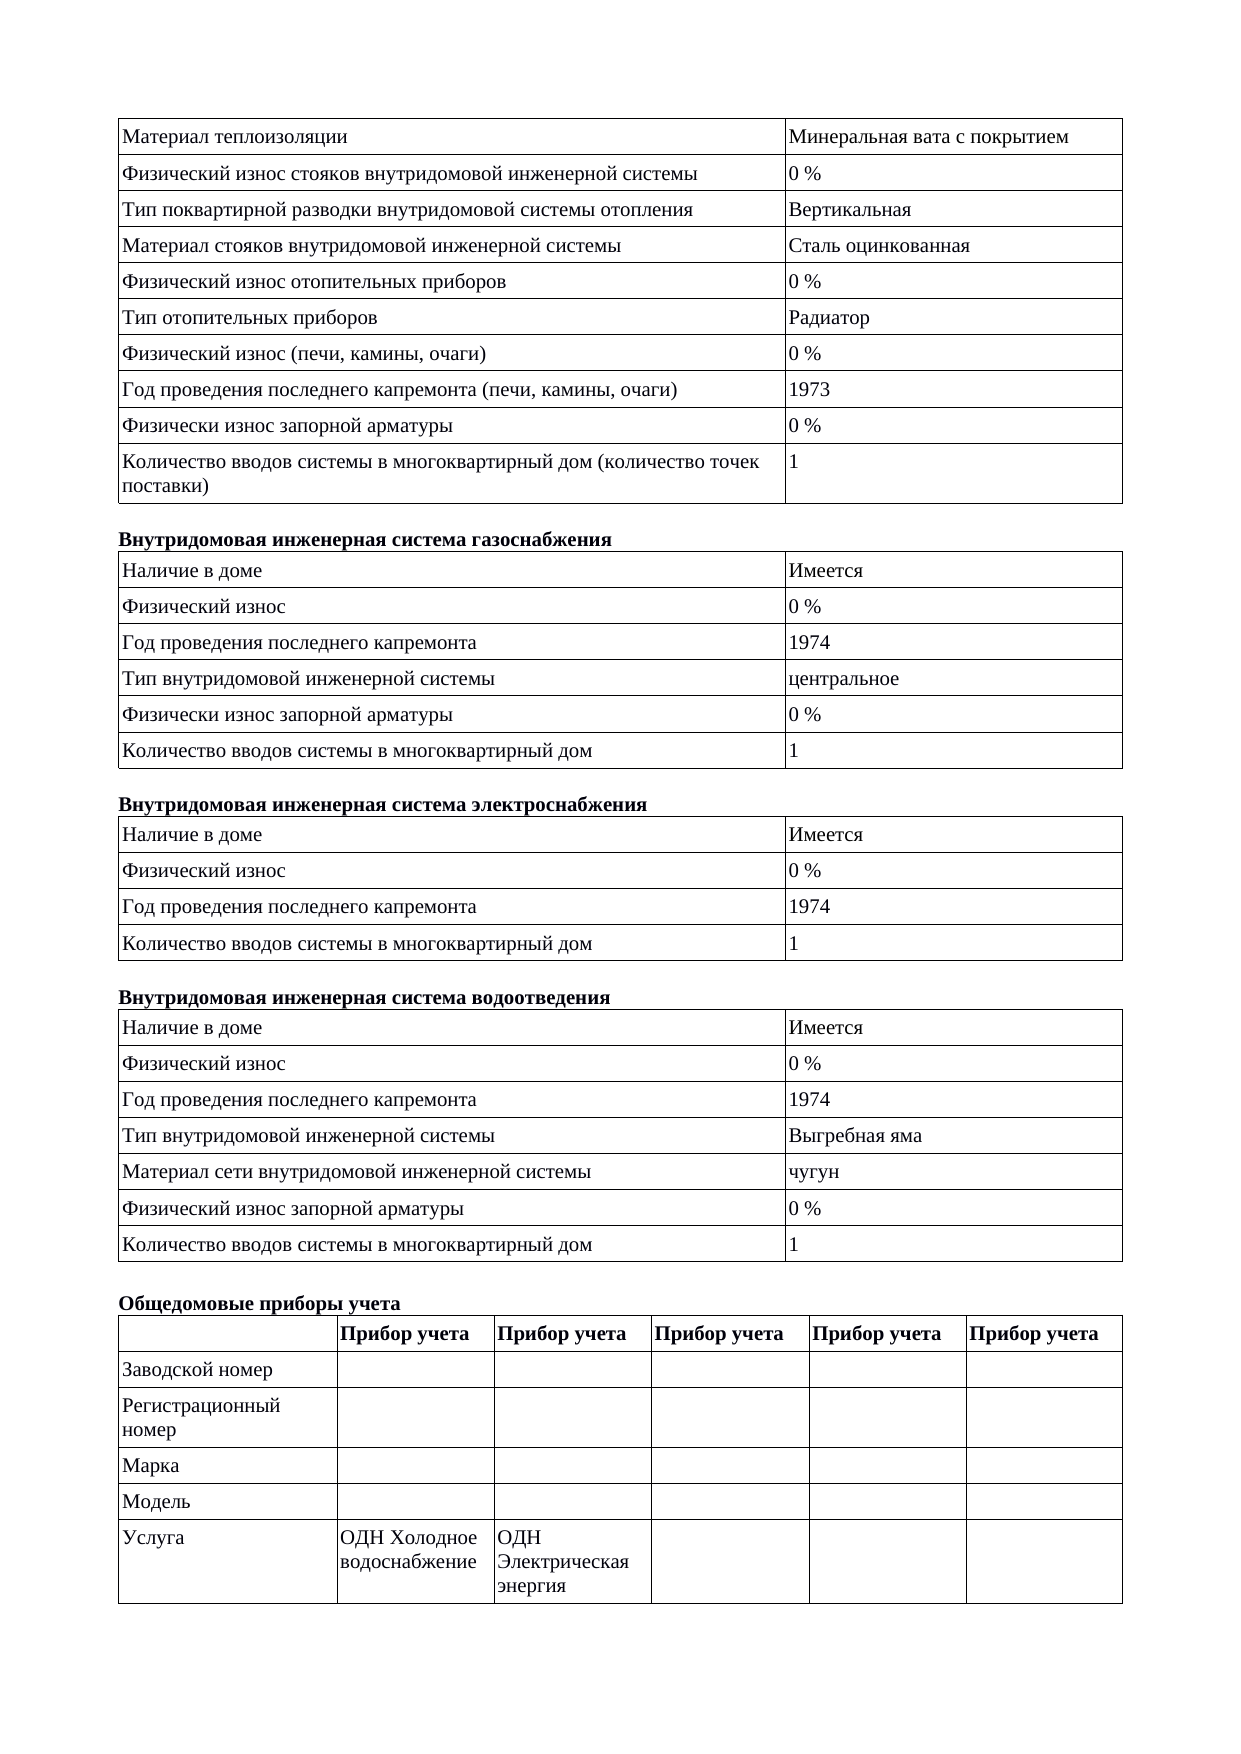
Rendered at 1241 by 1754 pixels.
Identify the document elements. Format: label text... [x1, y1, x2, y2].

table_cell [652, 1484, 809, 1519]
table_header [119, 1316, 337, 1351]
table_cell 1974 [786, 624, 1122, 659]
table_cell ОДН Электрическая энергия [495, 1520, 651, 1603]
table_cell Радиатор [786, 299, 1122, 334]
table_cell Физически износ запорной арматуры [119, 408, 785, 442]
table_header Наличие в доме [119, 817, 785, 852]
table_cell [495, 1448, 651, 1483]
table_cell Физический износ (печи, камины, очаги) [119, 335, 785, 370]
table_header Имеется [786, 817, 1122, 852]
table_cell 0 % [786, 263, 1122, 298]
table_cell [810, 1520, 966, 1603]
table_cell Количество вводов системы в многоквартирный дом [119, 1226, 785, 1261]
table_cell [652, 1448, 809, 1483]
table_cell [810, 1448, 966, 1483]
table_cell [338, 1448, 494, 1483]
table_cell [338, 1352, 494, 1387]
text Внутридомовая инженерная система газоснабжения [118, 504, 1122, 551]
table_header Имеется [786, 552, 1122, 587]
table_cell ОДН Холодное водоснабжение [338, 1520, 494, 1603]
table_cell Количество вводов системы в многоквартирный дом [119, 733, 785, 767]
table_cell [338, 1388, 494, 1447]
table_cell Тип внутридомовой инженерной системы [119, 1118, 785, 1153]
table_header Прибор учета [652, 1316, 809, 1351]
table_cell Тип внутридомовой инженерной системы [119, 660, 785, 695]
table_cell 0 % [786, 696, 1122, 731]
table_cell Физический износ отопительных приборов [119, 263, 785, 298]
table_cell [652, 1520, 809, 1603]
table_cell Регистрационный номер [119, 1388, 337, 1447]
table_cell [967, 1388, 1122, 1447]
table_cell Модель [119, 1484, 337, 1519]
text Общедомовые приборы учета [118, 1291, 1122, 1314]
table_cell [495, 1388, 651, 1447]
table_cell Год проведения последнего капремонта [119, 624, 785, 659]
table_cell Количество вводов системы в многоквартирный дом [119, 925, 785, 960]
table_cell Год проведения последнего капремонта (печи, камины, очаги) [119, 371, 785, 406]
table_cell Материал теплоизоляции [119, 119, 785, 154]
table_cell Вертикальная [786, 191, 1122, 226]
text Внутридомовая инженерная система водоотведения [118, 985, 1122, 1009]
table_cell 1 [786, 444, 1122, 503]
table_cell 0 % [786, 155, 1122, 190]
table_cell [652, 1352, 809, 1387]
table_cell Физический износ [119, 1046, 785, 1081]
table_cell 1973 [786, 371, 1122, 406]
table_cell Материал сети внутридомовой инженерной системы [119, 1154, 785, 1189]
table_cell Год проведения последнего капремонта [119, 889, 785, 924]
table_cell 0 % [786, 853, 1122, 888]
table_cell [495, 1352, 651, 1387]
table_cell Марка [119, 1448, 337, 1483]
table_cell [967, 1352, 1122, 1387]
table_cell Выгребная яма [786, 1118, 1122, 1153]
table_cell Материал стояков внутридомовой инженерной системы [119, 227, 785, 262]
table_header Прибор учета [495, 1316, 651, 1351]
table_cell Физический износ запорной арматуры [119, 1190, 785, 1225]
table_cell 0 % [786, 588, 1122, 623]
table_cell Сталь оцинкованная [786, 227, 1122, 262]
table_cell [810, 1388, 966, 1447]
table_cell 0 % [786, 1190, 1122, 1225]
table_cell [652, 1388, 809, 1447]
table_cell [338, 1484, 494, 1519]
table_header Прибор учета [810, 1316, 966, 1351]
table_cell 1 [786, 1226, 1122, 1261]
text Внутридомовая инженерная система электроснабжения [118, 792, 1122, 816]
table_header Наличие в доме [119, 552, 785, 587]
table_header Наличие в доме [119, 1010, 785, 1045]
table_header Прибор учета [967, 1316, 1122, 1351]
table_cell Тип поквартирной разводки внутридомовой системы отопления [119, 191, 785, 226]
table_cell Физически износ запорной арматуры [119, 696, 785, 731]
table_cell 0 % [786, 1046, 1122, 1081]
table_cell [810, 1352, 966, 1387]
table_cell [967, 1520, 1122, 1603]
table_cell [810, 1484, 966, 1519]
table_cell [495, 1484, 651, 1519]
table_cell 1974 [786, 889, 1122, 924]
table_cell Услуга [119, 1520, 337, 1603]
table_cell Заводской номер [119, 1352, 337, 1387]
table_cell 0 % [786, 408, 1122, 442]
table_cell Физический износ [119, 853, 785, 888]
table_cell [967, 1448, 1122, 1483]
table_cell 0 % [786, 335, 1122, 370]
table_cell центральное [786, 660, 1122, 695]
table_cell Год проведения последнего капремонта [119, 1082, 785, 1117]
table_cell Тип отопительных приборов [119, 299, 785, 334]
table_cell Физический износ [119, 588, 785, 623]
table_cell 1974 [786, 1082, 1122, 1117]
table_cell Минеральная вата с покрытием [786, 119, 1122, 154]
table_cell чугун [786, 1154, 1122, 1189]
table_header Имеется [786, 1010, 1122, 1045]
table_cell [967, 1484, 1122, 1519]
table_cell Количество вводов системы в многоквартирный дом (количество точек поставки) [119, 444, 785, 503]
table_header Прибор учета [338, 1316, 494, 1351]
table_cell 1 [786, 925, 1122, 960]
table_cell 1 [786, 733, 1122, 767]
table_cell Физический износ стояков внутридомовой инженерной системы [119, 155, 785, 190]
